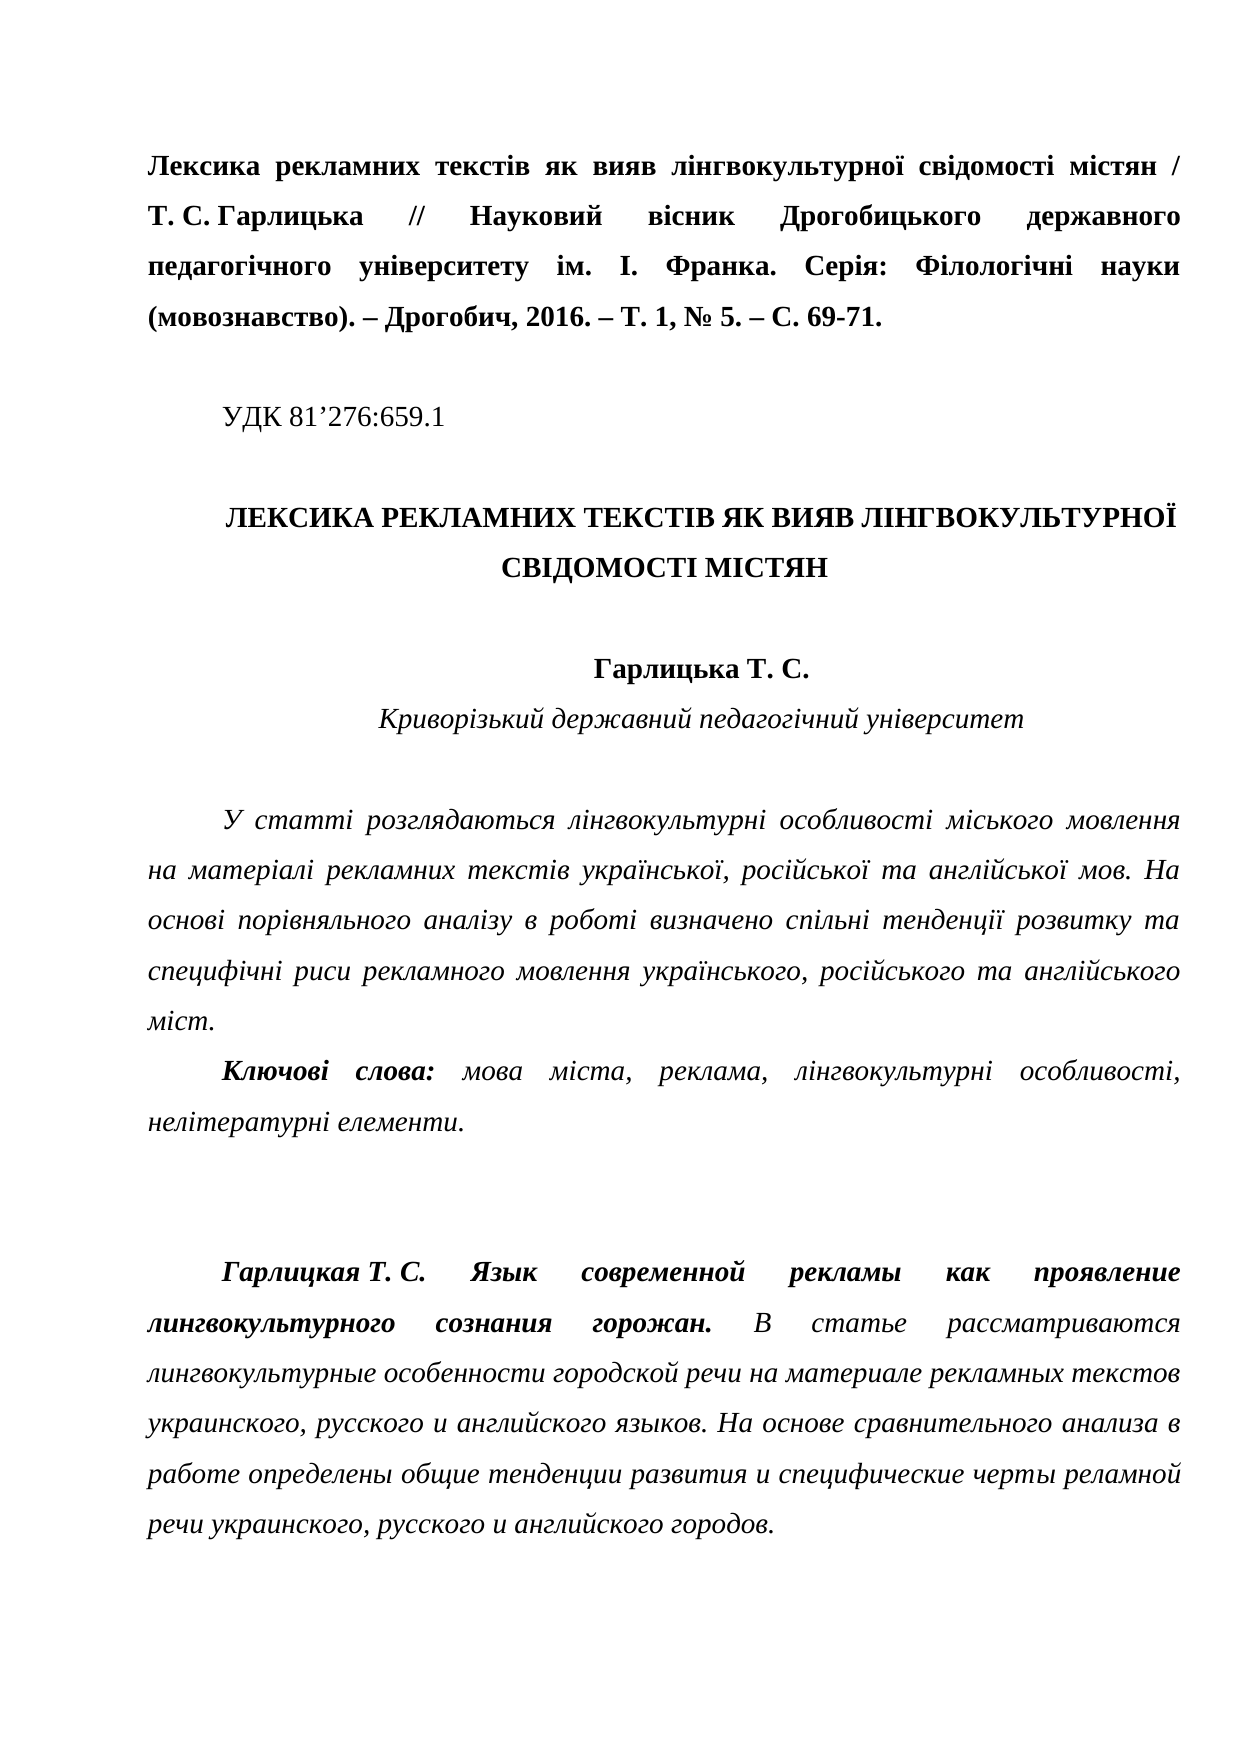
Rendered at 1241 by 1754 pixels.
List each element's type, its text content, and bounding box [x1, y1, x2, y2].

text УДК 81’276:659.1 [148, 399, 1181, 433]
text Ключові слова: мова міста, реклама, лінгвокультурні особливості, нелітературні елементи. [148, 1053, 1181, 1137]
text Гарлицкая Т. С. Язык современной рекламы как проявление лингвокультурного сознания горожан. В статье рассматриваются лингвокультурные особенности городской речи на материале рекламных текстов украинского, русского и английского языков. На основе сравнительного анализа в работе определены общие тенденции развития и специфические черты реламной речи украинского, русского и английского городов. [148, 1254, 1181, 1540]
text У статті розглядаються лінгвокультурні особливості міського мовлення на матеріалі рекламних текстів української, російської та англійської мов. На основі порівняльного аналізу в роботі визначено спільні тенденції розвитку та специфічні риси рекламного мовлення українського, російського та англійського міст. [148, 802, 1181, 1037]
text ЛЕКСИКА РЕКЛАМНИХ ТЕКСТІВ ЯК ВИЯВ ЛІНГВОКУЛЬТУРНОЇ СВІДОМОСТІ МІСТЯН [148, 500, 1181, 584]
text Криворізький державний педагогічний університет [148, 701, 1181, 735]
text Лексика рекламних текстів як вияв лінгвокультурної свідомості містян / Т. С. Гарлицька // Науковий вісник Дрогобицького державного педагогічного університету ім. І. Франка. Серія: Філологічні науки (мовознавство). – Дрогобич, 2016. – Т. 1, № 5. – С. 69-71. [148, 148, 1181, 332]
text Гарлицька Т. С. [148, 651, 1181, 684]
